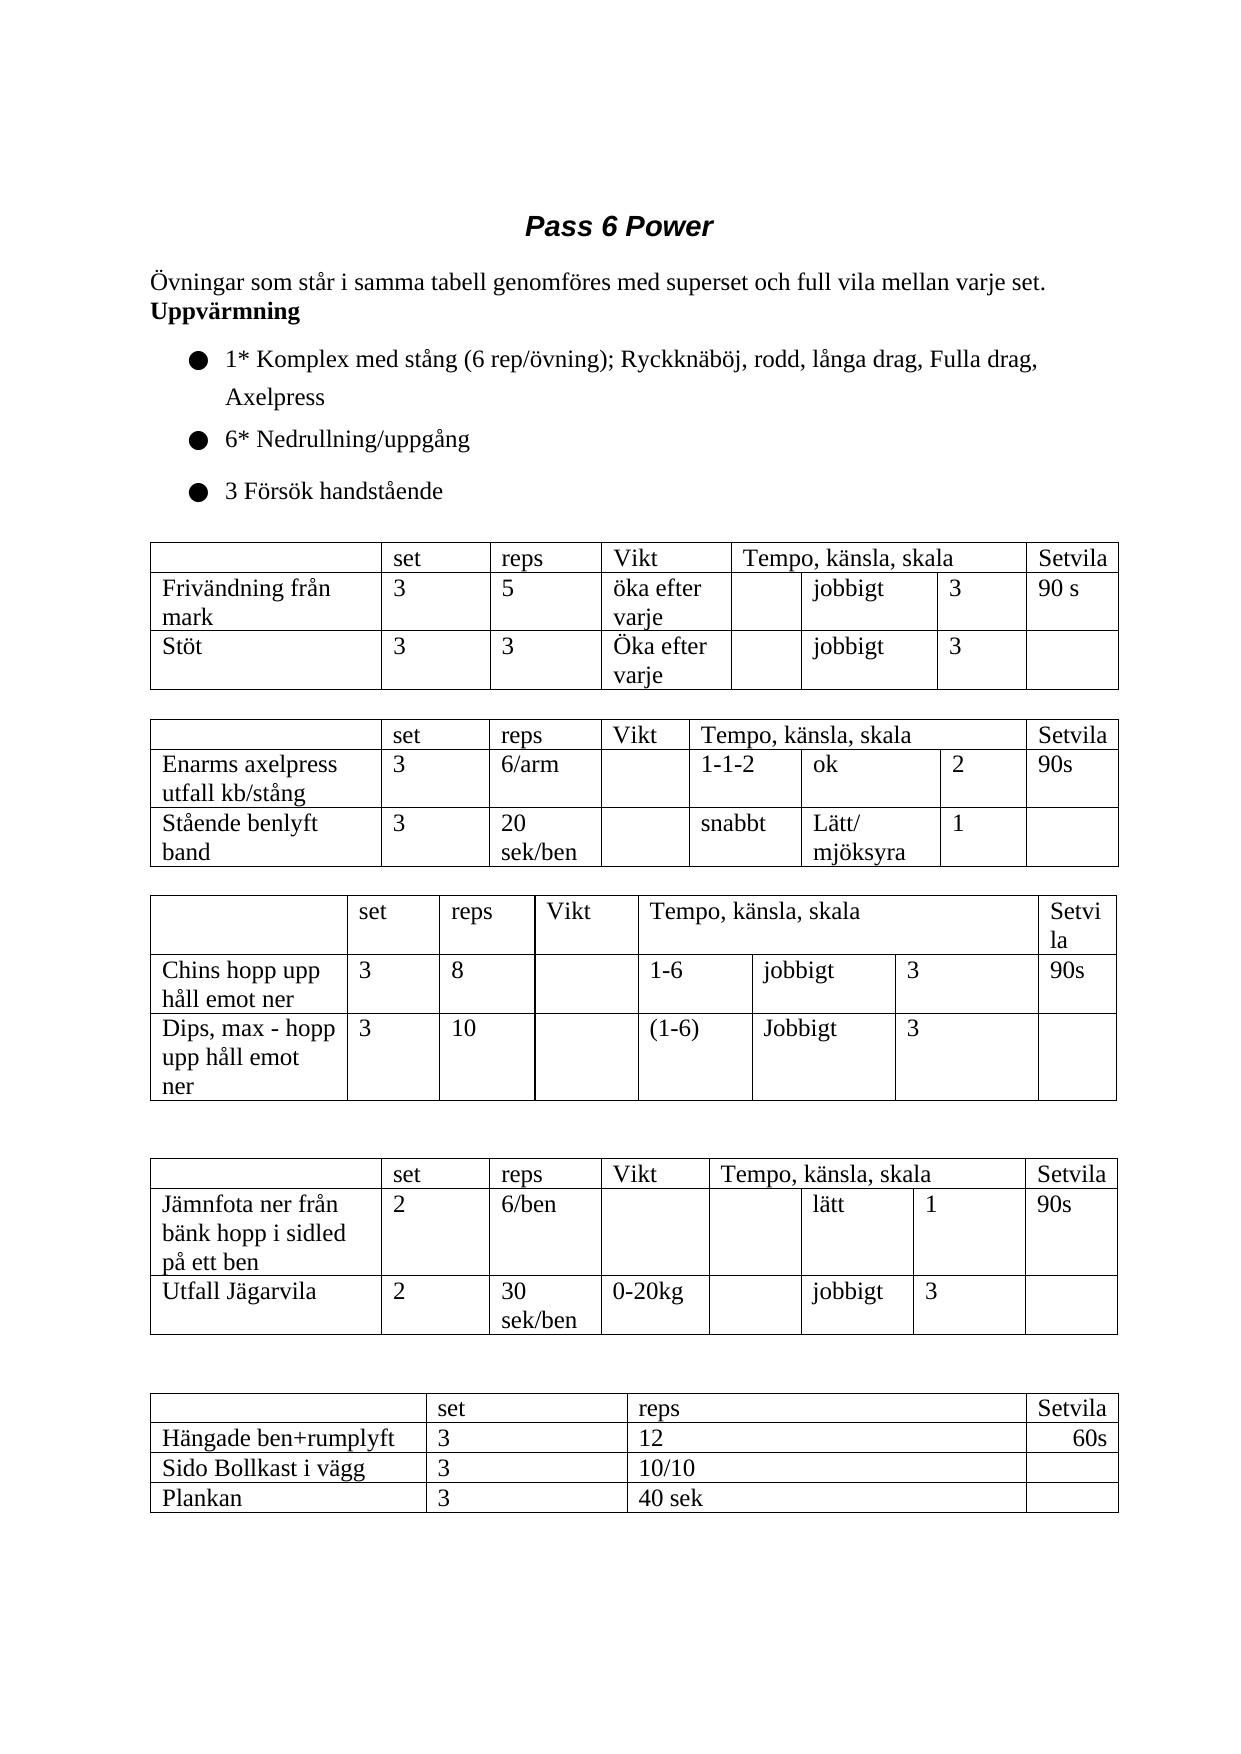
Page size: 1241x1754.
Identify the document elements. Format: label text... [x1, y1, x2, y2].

table_cell 3 [382, 631, 490, 689]
table_cell Chins hopp upp håll emot ner [151, 955, 347, 1012]
table_cell 1 [941, 808, 1026, 866]
table_cell 90s [1026, 1189, 1117, 1275]
table_header reps [628, 1394, 1026, 1422]
list 6* Nedrullning/uppgång [187, 411, 1090, 462]
table_cell ok [802, 750, 940, 807]
table_header Setvila [1027, 543, 1118, 572]
table_cell 2 [382, 1189, 489, 1275]
table_cell [602, 808, 689, 866]
table_cell 3 [382, 808, 489, 866]
table_cell jobbigt [802, 631, 937, 689]
table_cell 2 [382, 1276, 489, 1334]
table_cell 90s [1039, 955, 1116, 1012]
table_cell [1027, 631, 1118, 689]
table_cell jobbigt [753, 955, 895, 1012]
table_cell Stöt [151, 631, 381, 689]
table_header Vikt [602, 1159, 709, 1188]
table_cell Frivändning från mark [151, 573, 381, 630]
table_cell 3 [427, 1483, 627, 1512]
table_header [151, 720, 381, 748]
table_header reps [491, 543, 601, 572]
table_header Setvila [1027, 720, 1118, 748]
table_header set [382, 1159, 489, 1188]
table_cell jobbigt [802, 1276, 913, 1334]
table_cell 6/arm [490, 750, 601, 807]
table_cell (1-6) [639, 1014, 752, 1100]
table_header Tempo, känsla, skala [639, 896, 1038, 954]
table_cell 6/ben [490, 1189, 601, 1275]
list 1* Komplex med stång (6 rep/övning); Ryckknäböj, rodd, långa drag, Fulla drag, Axelpress [187, 331, 1090, 411]
table_cell 90 s [1027, 573, 1118, 630]
table_header Tempo, känsla, skala [710, 1159, 1025, 1188]
table_cell [732, 573, 801, 630]
table_cell [1027, 1453, 1118, 1482]
table_cell [536, 1014, 638, 1100]
list 3 Försök handstående [187, 462, 1090, 513]
table_cell 1-1-2 [690, 750, 801, 807]
table_cell [1039, 1014, 1116, 1100]
table_cell 8 [440, 955, 534, 1012]
table_cell 3 [914, 1276, 1025, 1334]
table_cell 12 [628, 1423, 1026, 1452]
table_cell Jobbigt [753, 1014, 895, 1100]
table_cell Lätt/mjöksyra [802, 808, 940, 866]
table_cell 90s [1027, 750, 1118, 807]
table_header Tempo, känsla, skala [732, 543, 1026, 572]
table_cell 10 [440, 1014, 534, 1100]
table_header set [348, 896, 439, 954]
table_cell [602, 750, 689, 807]
table_header Vikt [602, 720, 689, 748]
table_header set [427, 1394, 627, 1422]
table_cell [602, 1189, 709, 1275]
table_cell 5 [491, 573, 601, 630]
table_cell 20 sek/ben [490, 808, 601, 866]
table_cell [536, 955, 638, 1012]
table_cell 3 [382, 573, 490, 630]
table_cell 3 [491, 631, 601, 689]
table_header [151, 543, 381, 572]
table_cell snabbt [690, 808, 801, 866]
table_header Vikt [536, 896, 638, 954]
table_header Setvila [1026, 1159, 1117, 1188]
table_header [151, 1394, 426, 1422]
table_header [151, 1159, 381, 1188]
text Övningar som står i samma tabell genomföres med superset och full vila mellan varje set. Uppvärmning [150, 267, 1090, 324]
table_header [151, 896, 347, 954]
text Pass 6 Power [450, 208, 1090, 242]
table_cell jobbigt [802, 573, 937, 630]
table_cell [732, 631, 801, 689]
table_cell 2 [941, 750, 1026, 807]
table_cell öka efter varje [602, 573, 731, 630]
table_cell Enarms axelpress utfall kb/stång [151, 750, 381, 807]
table_header reps [490, 1159, 601, 1188]
table_header Tempo, känsla, skala [690, 720, 1026, 748]
table_cell 3 [348, 1014, 439, 1100]
table_cell 40 sek [628, 1483, 1026, 1512]
table_header set [382, 720, 489, 748]
table_cell 1-6 [639, 955, 752, 1012]
table_cell 3 [938, 631, 1026, 689]
table_cell [1027, 808, 1118, 866]
table_cell Stående benlyft band [151, 808, 381, 866]
table_cell Utfall Jägarvila [151, 1276, 381, 1334]
table_header Setvila [1039, 896, 1116, 954]
table_cell [710, 1189, 801, 1275]
table_header Vikt [602, 543, 731, 572]
table_header set [382, 543, 490, 572]
table_cell 30 sek/ben [490, 1276, 601, 1334]
table_cell 3 [382, 750, 489, 807]
table_cell 1 [914, 1189, 1025, 1275]
table_header reps [490, 720, 601, 748]
table_header reps [440, 896, 534, 954]
table_cell 3 [348, 955, 439, 1012]
table_cell 3 [938, 573, 1026, 630]
table_cell [1027, 1483, 1118, 1512]
table_cell Dips, max - hopp upp håll emot ner [151, 1014, 347, 1100]
table_cell 3 [896, 955, 1038, 1012]
table_cell [710, 1276, 801, 1334]
table_cell 3 [427, 1453, 627, 1482]
table_cell 3 [427, 1423, 627, 1452]
table_cell [1026, 1276, 1117, 1334]
table_cell 3 [896, 1014, 1038, 1100]
table_cell Sido Bollkast i vägg [151, 1453, 426, 1482]
table_header Setvila [1027, 1394, 1118, 1422]
table_cell 10/10 [628, 1453, 1026, 1482]
table_cell Öka efter varje [602, 631, 731, 689]
table_cell Plankan [151, 1483, 426, 1512]
table_cell Hängade ben+rumplyft [151, 1423, 426, 1452]
table_cell 60s [1027, 1423, 1118, 1452]
table_cell 0-20kg [602, 1276, 709, 1334]
table_cell Jämnfota ner från bänk hopp i sidled på ett ben [151, 1189, 381, 1275]
table_cell lätt [802, 1189, 913, 1275]
